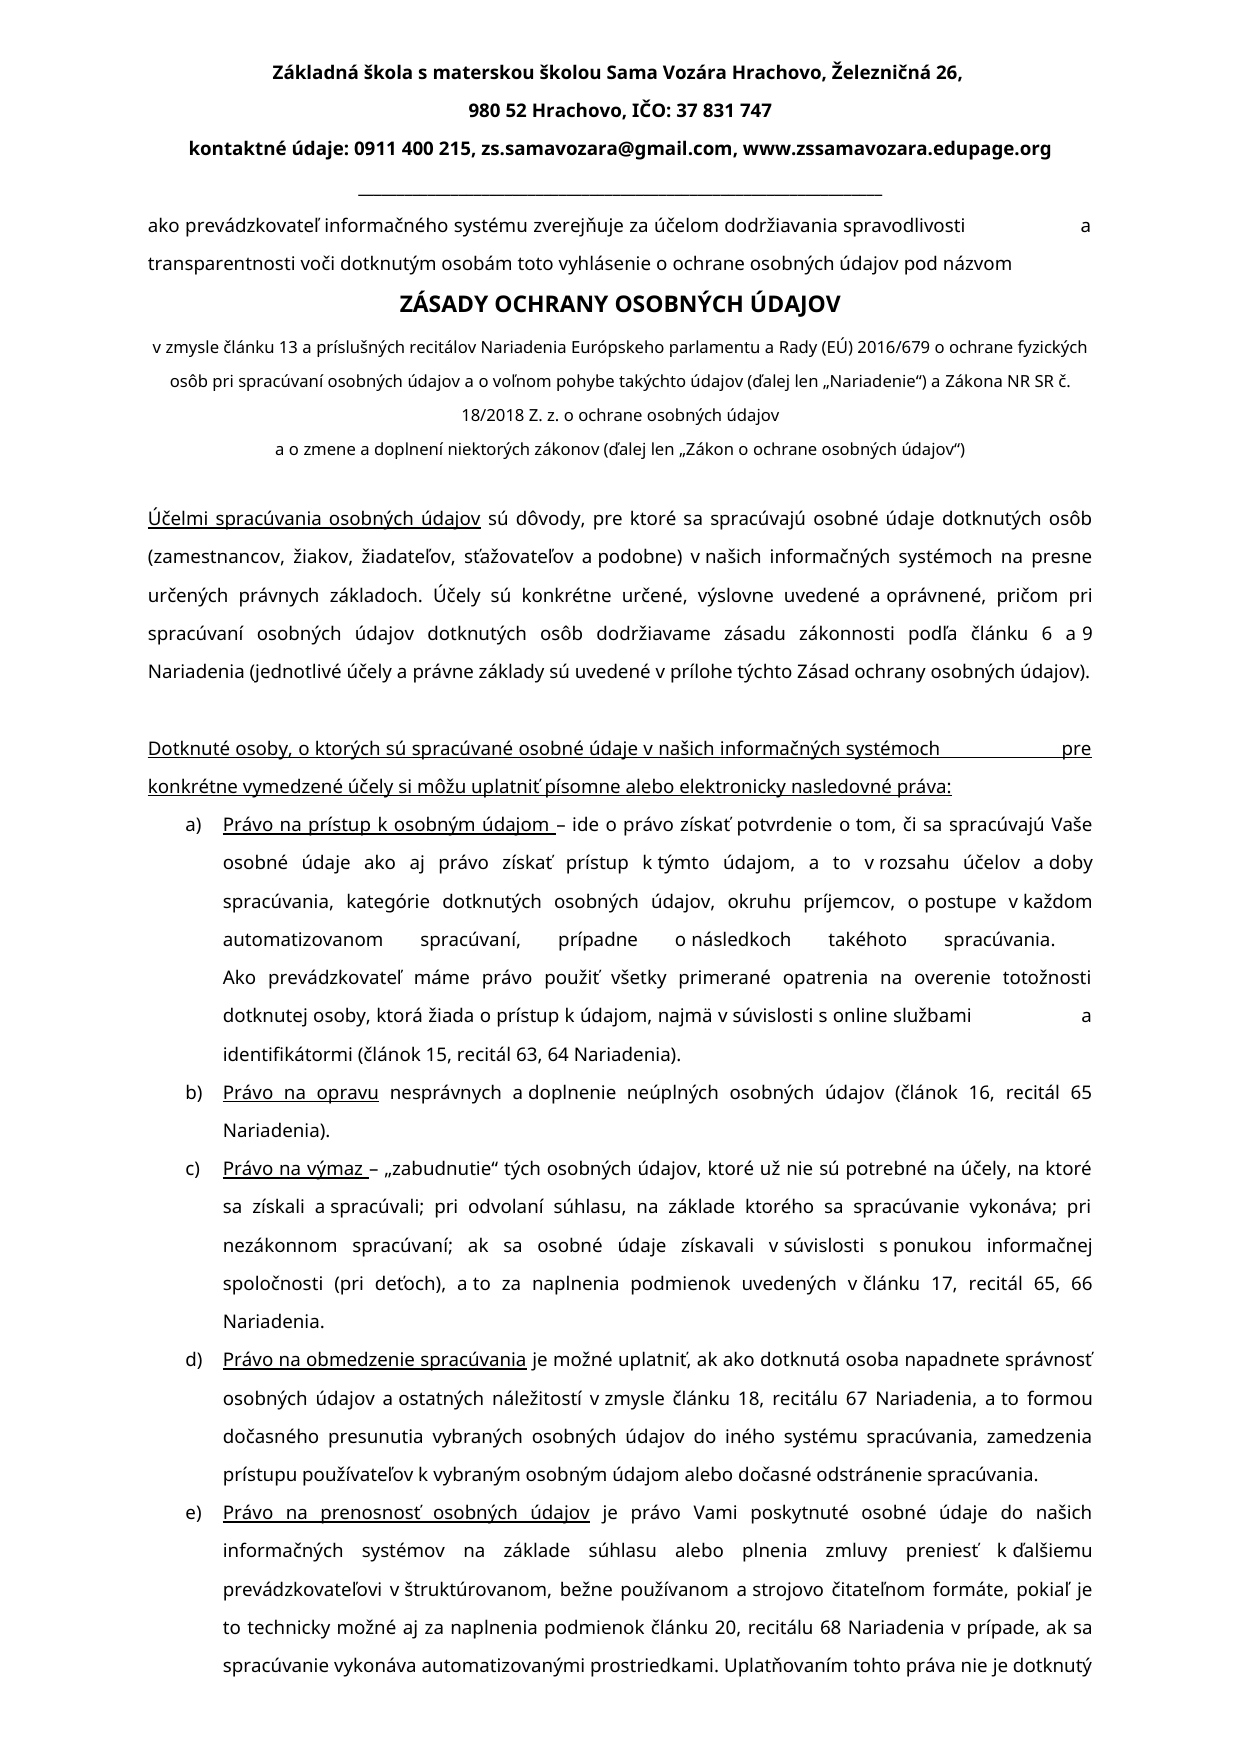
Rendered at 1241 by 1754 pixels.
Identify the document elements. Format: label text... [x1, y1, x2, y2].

text Dotknuté osoby, o ktorých sú spracúvané osobné údaje v našich informačných systémoch pre konkrétne vymedzené účely si môžu uplatniť písomne alebo elektronicky nasledovné práva: [148, 735, 1093, 799]
list Právo na obmedzenie spracúvania je možné uplatniť, ak ako dotknutá osoba napadnete správnosť osobných údajov a ostatných náležitostí v zmysle článku 18, recitálu 67 Nariadenia, a to formou dočasného presunutia vybraných osobných údajov do iného systému spracúvania, zamedzenia prístupu používateľov k vybraným osobným údajom alebo dočasné odstránenie spracúvania. [185, 1347, 1093, 1487]
text v zmysle článku 13 a príslušných recitálov Nariadenia Európskeho parlamentu a Rady (EÚ) 2016/679 o ochrane fyzických osôb pri spracúvaní osobných údajov a o voľnom pohybe takýchto údajov (ďalej len „Nariadenie“) a Zákona NR SR č. 18/2018 Z. z. o ochrane osobných údajov [148, 335, 1093, 426]
list Právo na prístup k osobným údajom – ide o právo získať potvrdenie o tom, či sa spracúvajú Vaše osobné údaje ako aj právo získať prístup k týmto údajom, a to v rozsahu účelov a doby spracúvania, kategórie dotknutých osobných údajov, okruhu príjemcov, o postupe v každom automatizovanom spracúvaní, prípadne o následkoch takéhoto spracúvania. Ako prevádzkovateľ máme právo použiť všetky primerané opatrenia na overenie totožnosti dotknutej osoby, ktorá žiada o prístup k údajom, najmä v súvislosti s online službami a identifikátormi (článok 15, recitál 63, 64 Nariadenia). [185, 811, 1093, 1066]
list Právo na opravu nesprávnych a doplnenie neúplných osobných údajov (článok 16, recitál 65 Nariadenia). [185, 1079, 1093, 1143]
text ako prevádzkovateľ informačného systému zverejňuje za účelom dodržiavania spravodlivosti a transparentnosti voči dotknutým osobám toto vyhlásenie o ochrane osobných údajov pod názvom [148, 212, 1093, 276]
text Účelmi spracúvania osobných údajov sú dôvody, pre ktoré sa spracúvajú osobné údaje dotknutých osôb (zamestnancov, žiakov, žiadateľov, sťažovateľov a podobne) v našich informačných systémoch na presne určených právnych základoch. Účely sú konkrétne určené, výslovne uvedené a oprávnené, pričom pri spracúvaní osobných údajov dotknutých osôb dodržiavame zásadu zákonnosti podľa článku 6 a 9 Nariadenia (jednotlivé účely a právne základy sú uvedené v prílohe týchto Zásad ochrany osobných údajov). [148, 506, 1093, 684]
text Základná škola s materskou školou Sama Vozára Hrachovo, Železničná 26, 980 52 Hrachovo, IČO: 37 831 747 [148, 59, 1093, 123]
text a o zmene a doplnení niektorých zákonov (ďalej len „Zákon o ochrane osobných údajov“) [148, 437, 1093, 460]
text ____________________________________________________________________ [148, 174, 1093, 199]
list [185, 1499, 1093, 1678]
list Právo na výmaz – „zabudnutie“ tých osobných údajov, ktoré už nie sú potrebné na účely, na ktoré sa získali a spracúvali; pri odvolaní súhlasu, na základe ktorého sa spracúvanie vykonáva; pri nezákonnom spracúvaní; ak sa osobné údaje získavali v súvislosti s ponukou informačnej spoločnosti (pri deťoch), a to za naplnenia podmienok uvedených v článku 17, recitál 65, 66 Nariadenia. [185, 1156, 1093, 1334]
text ZÁSADY OCHRANY OSOBNÝCH ÚDAJOV [148, 288, 1093, 320]
text kontaktné údaje: 0911 400 215, zs.samavozara@gmail.com, www.zssamavozara.edupage.org [148, 136, 1093, 161]
